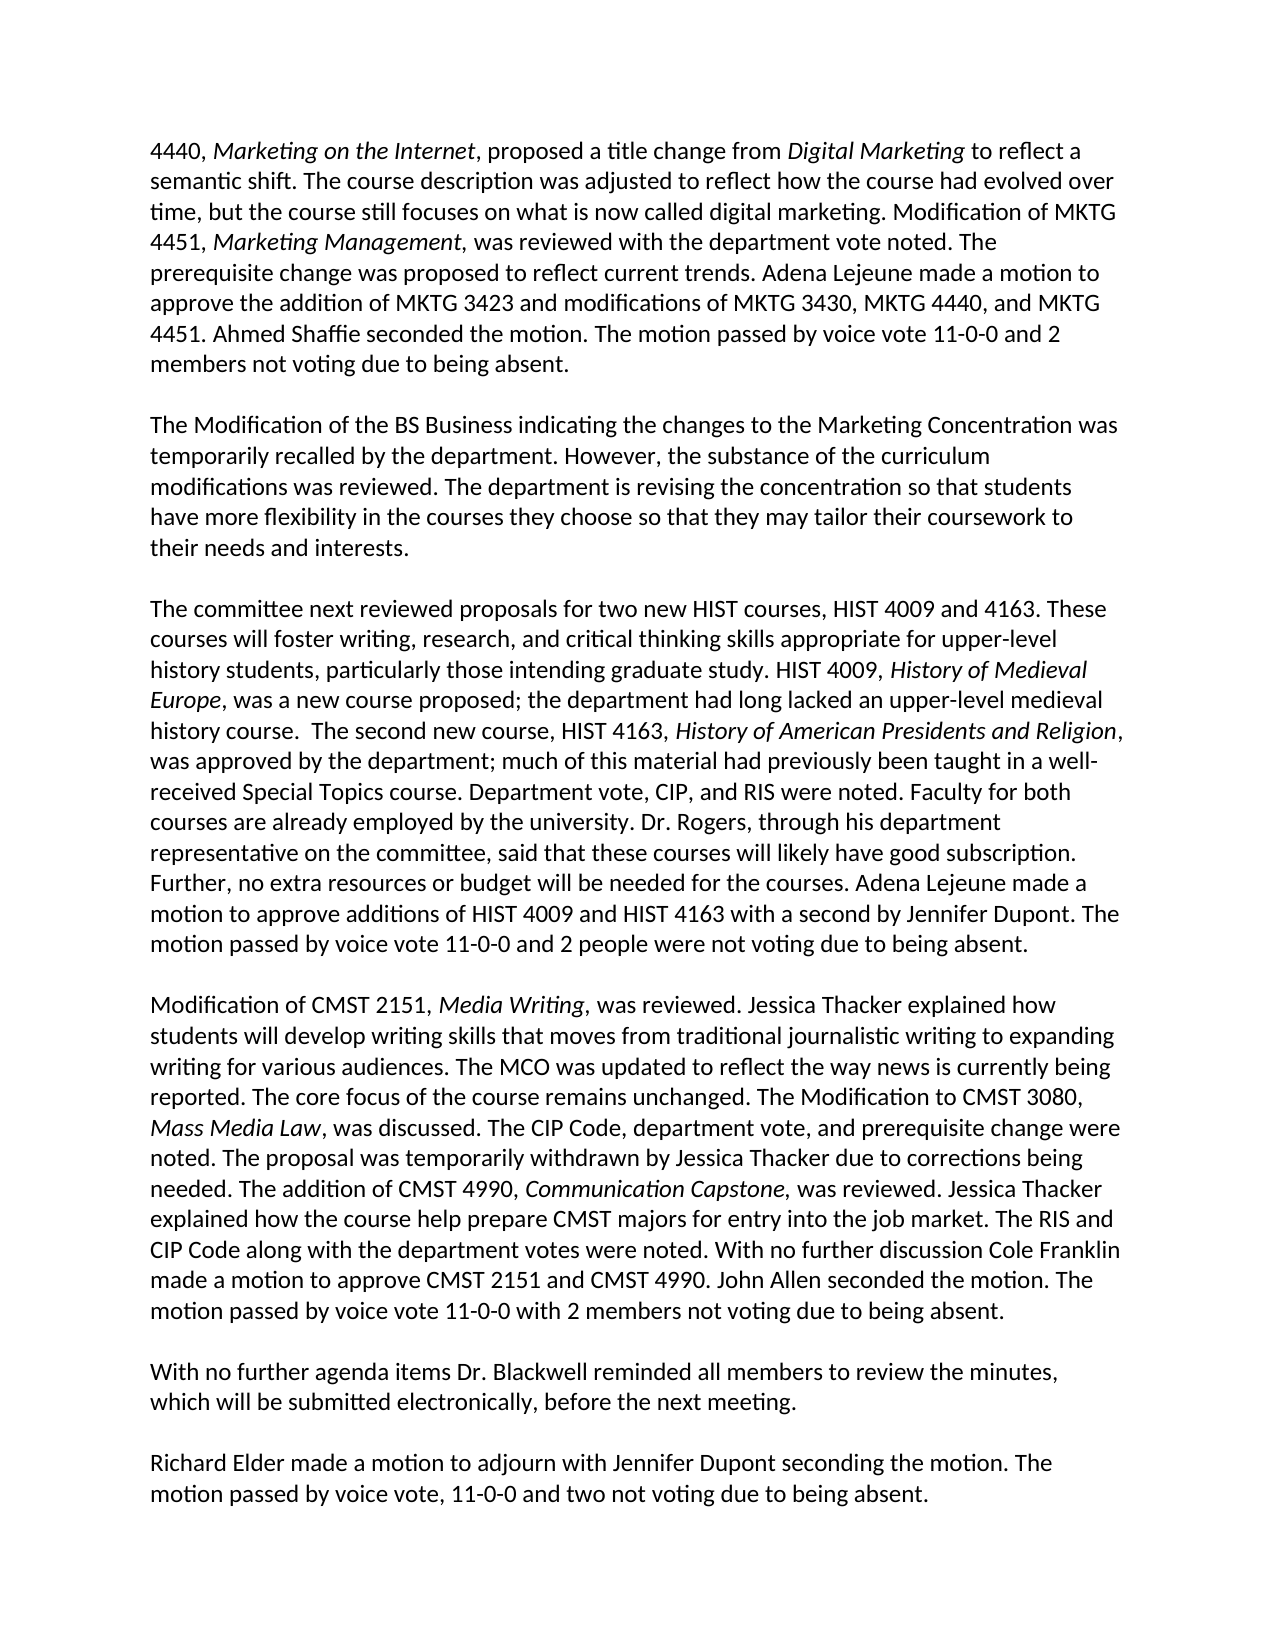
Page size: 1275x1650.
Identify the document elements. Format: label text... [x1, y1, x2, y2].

text With no further agenda items Dr. Blackwell reminded all members to review the minutes, which will be submitted electronically, before the next meeting. [150, 1356, 1125, 1417]
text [150, 135, 1125, 379]
text The Modification of the BS Business indicating the changes to the Marketing Concentration was temporarily recalled by the department. However, the substance of the curriculum modifications was reviewed. The department is revising the concentration so that students have more flexibility in the courses they choose so that they may tailor their coursework to their needs and interests. [150, 410, 1125, 562]
text Richard Elder made a motion to adjourn with Jennifer Dupont seconding the motion. The motion passed by voice vote, 11-0-0 and two not voting due to being absent. [150, 1447, 1125, 1508]
text Modification of CMST 2151, Media Writing, was reviewed. Jessica Thacker explained how students will develop writing skills that moves from traditional journalistic writing to expanding writing for various audiences. The MCO was updated to reflect the way news is currently being reported. The core focus of the course remains unchanged. The Modification to CMST 3080, Mass Media Law, was discussed. The CIP Code, department vote, and prerequisite change were noted. The proposal was temporarily withdrawn by Jessica Thacker due to corrections being needed. The addition of CMST 4990, Communication Capstone, was reviewed. Jessica Thacker explained how the course help prepare CMST majors for entry into the job market. The RIS and CIP Code along with the department votes were noted. With no further discussion Cole Franklin made a motion to approve CMST 2151 and CMST 4990. John Allen seconded the motion. The motion passed by voice vote 11-0-0 with 2 members not voting due to being absent. [150, 989, 1125, 1325]
text The committee next reviewed proposals for two new HIST courses, HIST 4009 and 4163. These courses will foster writing, research, and critical thinking skills appropriate for upper-level history students, particularly those intending graduate study. HIST 4009, History of Medieval Europe, was a new course proposed; the department had long lacked an upper-level medieval history course. The second new course, HIST 4163, History of American Presidents and Religion, was approved by the department; much of this material had previously been taught in a well-received Special Topics course. Department vote, CIP, and RIS were noted. Faculty for both courses are already employed by the university. Dr. Rogers, through his department representative on the committee, said that these courses will likely have good subscription. Further, no extra resources or budget will be needed for the courses. Adena Lejeune made a motion to approve additions of HIST 4009 and HIST 4163 with a second by Jennifer Dupont. The motion passed by voice vote 11-0-0 and 2 people were not voting due to being absent. [150, 593, 1125, 959]
